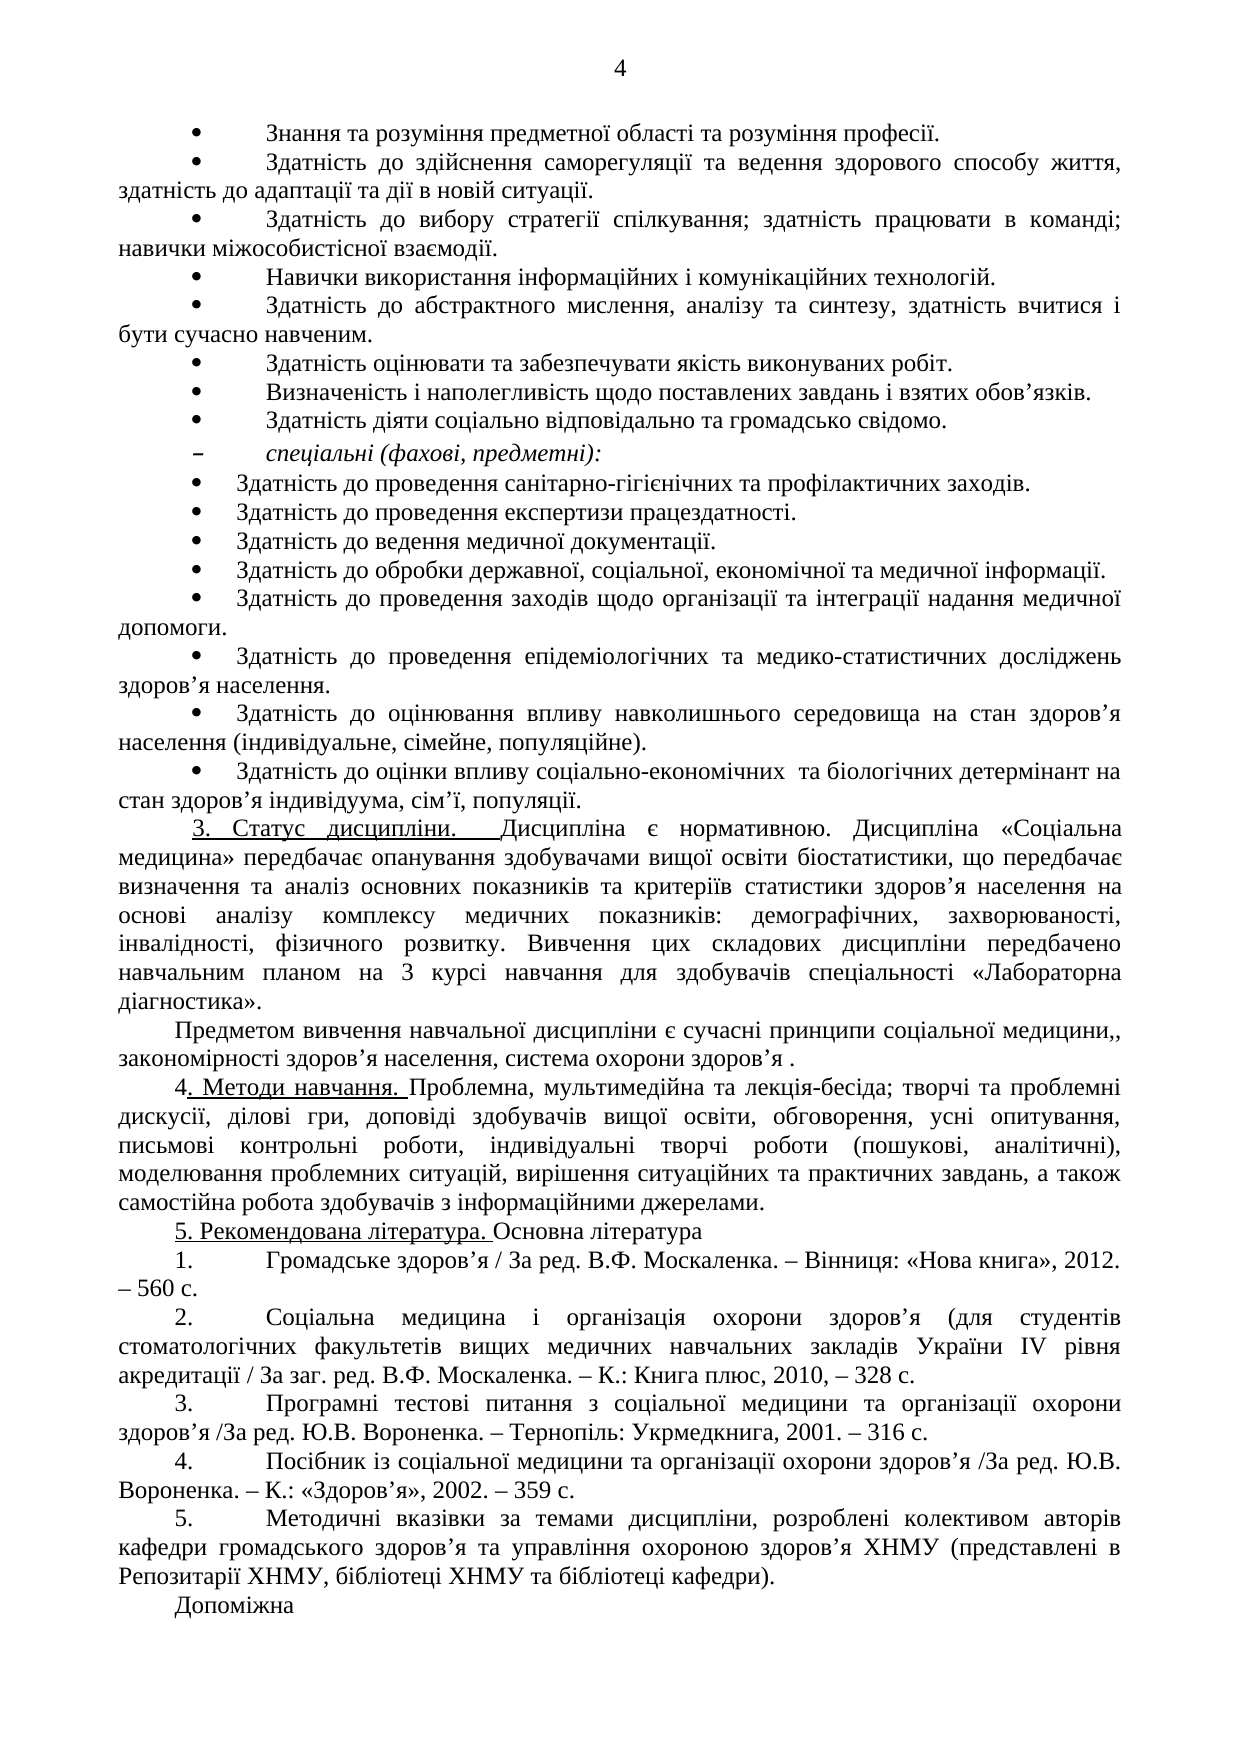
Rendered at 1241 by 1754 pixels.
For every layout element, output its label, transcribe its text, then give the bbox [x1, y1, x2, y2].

text 5. Рекомендована література. Основна література [118, 1216, 1122, 1245]
text Допоміжна [118, 1590, 1122, 1618]
list Здатність до здійснення саморегуляції та ведення здорового способу життя, здатність до адаптації та дії в новій ситуації. [118, 147, 1122, 204]
list Здатність до оцінки впливу соціально-економічних та біологічних детермінант на стан здоров’я індивідуума, сім’ї, популяції. [118, 756, 1122, 813]
list Здатність до ведення медичної документації. [118, 526, 1122, 555]
list Здатність до оцінювання впливу навколишнього середовища на стан здоров’я населення (індивідуальне, сімейне, популяційне). [118, 698, 1122, 756]
list Знання та розуміння предметної області та розуміння професії. [118, 118, 1122, 147]
list Здатність до проведення епідеміологічних та медико-статистичних досліджень здоров’я населення. [118, 641, 1122, 698]
text 4. Методи навчання. Проблемна, мультимедійна та лекція-бесіда; творчі та проблемні дискусії, ділові гри, доповіді здобувачів вищої освіти, обговорення, усні опитування, письмові контрольні роботи, індивідуальні творчі роботи (пошукові, аналітичні), моделювання проблемних ситуацій, вирішення ситуаційних та практичних завдань, а також самостійна робота здобувачів з інформаційними джерелами. [118, 1072, 1122, 1216]
list Здатність до проведення санітарно-гігієнічних та профілактичних заходів. [118, 468, 1122, 497]
list Здатність до проведення заходів щодо організації та інтеграції надання медичної допомоги. [118, 583, 1122, 641]
text 3. Статус дисципліни. Дисципліна є нормативною. Дисципліна «Соціальна медицина» передбачає опанування здобувачами вищої освіти біостатистики, що передбачає визначення та аналіз основних показників та критеріїв статистики здоров’я населення на основі аналізу комплексу медичних показників: демографічних, захворюваності, інвалідності, фізичного розвитку. Вивчення цих складових дисципліни передбачено навчальним планом на 3 курсі навчання для здобувачів спеціальності «Лабораторна діагностика». [118, 813, 1122, 1015]
list Здатність до обробки державної, соціальної, економічної та медичної інформації. [118, 555, 1122, 583]
text 2. Соціальна медицина і організація охорони здоров’я (для студентів стоматологічних факультетів вищих медичних навчальних закладів України ІV рівня акредитації / За заг. ред. В.Ф. Москаленка. – К.: Книга плюс, 2010, – 328 с. [118, 1302, 1122, 1388]
list Здатність до проведення експертизи працездатності. [118, 497, 1122, 526]
text Предметом вивчення навчальної дисципліни є сучасні принципи соціальної медицини,, закономірності здоров’я населення, система охорони здоров’я . [118, 1015, 1122, 1072]
list Здатність діяти соціально відповідально та громадсько свідомо. [118, 406, 1122, 434]
list Визначеність і наполегливість щодо поставлених завдань і взятих обов’язків. [118, 377, 1122, 406]
list Здатність оцінювати та забезпечувати якість виконуваних робіт. [118, 348, 1122, 377]
text 3. Програмні тестові питання з соціальної медицини та організації охорони здоров’я /За ред. Ю.В. Вороненка. – Тернопіль: Укрмедкнига, 2001. – 316 с. [118, 1388, 1122, 1446]
text 1. Громадське здоров’я / За ред. В.Ф. Москаленка. – Вінниця: «Нова книга», 2012. – 560 с. [118, 1245, 1122, 1302]
list спеціальні (фахові, предметні): [118, 434, 1122, 468]
list Навички використання інформаційних і комунікаційних технологій. [118, 262, 1122, 291]
list Здатність до вибору стратегії спілкування; здатність працювати в команді; навички міжособистісної взаємодії. [118, 204, 1122, 262]
text 5. Методичні вказівки за темами дисципліни, розроблені колективом авторів кафедри громадського здоров’я та управління охороною здоров’я ХНМУ (представлені в Репозитарії ХНМУ, бібліотеці ХНМУ та бібліотеці кафедри). [118, 1503, 1122, 1590]
list Здатність до абстрактного мислення, аналізу та синтезу, здатність вчитися і бути сучасно навченим. [118, 291, 1122, 348]
text 4. Посібник із соціальної медицини та організації охорони здоров’я /За ред. Ю.В. Вороненка. – К.: «Здоров’я», 2002. – 359 с. [118, 1446, 1122, 1503]
